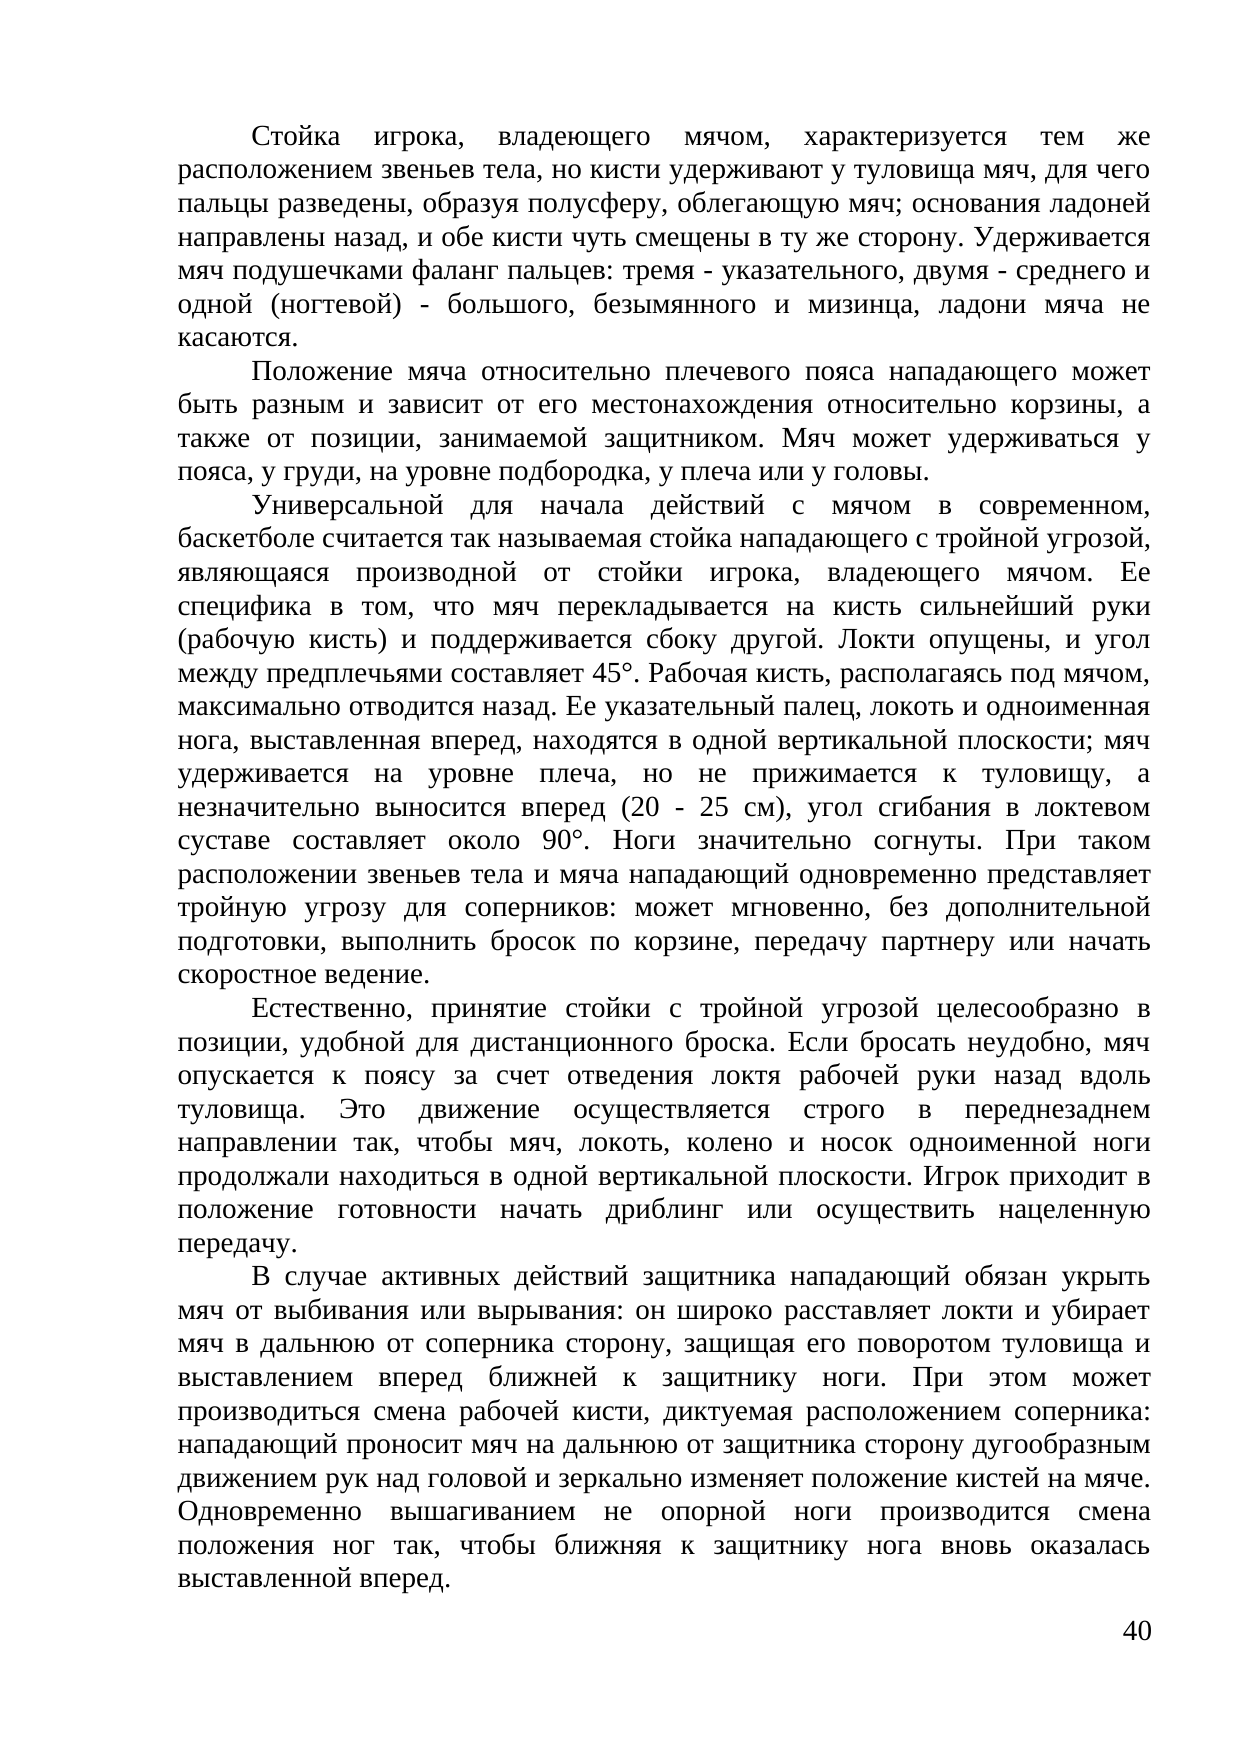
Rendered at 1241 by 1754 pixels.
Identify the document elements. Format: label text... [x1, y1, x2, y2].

text В случае активных действий защитника нападающий обязан укрыть мяч от выбивания или вырывания: он широко расставляет локти и убирает мяч в дальнюю от соперника сторону, защищая его поворотом туловища и выставлением вперед ближней к защитнику ноги. При этом может производиться смена рабочей кисти, диктуемая расположением соперника: нападающий проносит мяч на дальнюю от защитника сторону дугообразным движением рук над головой и зеркально изменяет положение кистей на мяче. Одновременно вышагиванием не опорной ноги производится смена положения ног так, чтобы ближняя к защитнику нога вновь оказалась выставленной вперед. [177, 1258, 1152, 1594]
text Универсальной для начала действий с мячом в современном, баскетболе считается так называемая стойка нападающего с тройной угрозой, являющаяся производной от стойки игрока, владеющего мячом. Ее специфика в том, что мяч перекладывается на кисть сильнейший руки (рабочую кисть) и поддерживается сбоку другой. Локти опущены, и угол между предплечьями составляет 45°. Рабочая кисть, располагаясь под мячом, максимально отводится назад. Ее указательный палец, локоть и одноименная нога, выставленная вперед, находятся в одной вертикальной плоскости; мяч удерживается на уровне плеча, но не прижимается к туловищу, а незначительно выносится вперед (20 - 25 см), угол сгибания в локтевом суставе составляет около 90°. Ноги значительно согнуты. При таком расположении звеньев тела и мяча нападающий одновременно представляет тройную угрозу для соперников: может мгновенно, без дополнительной подготовки, выполнить бросок по корзине, передачу партнеру или начать скоростное ведение. [177, 487, 1152, 990]
text Стойка игрока, владеющего мячом, характеризуется тем же расположением звеньев тела, но кисти удерживают у туловища мяч, для чего пальцы разведены, образуя полусферу, облегающую мяч; основания ладоней направлены назад, и обе кисти чуть смещены в ту же сторону. Удерживается мяч подушечками фаланг пальцев: тремя - указательного, двумя - среднего и одной (ногтевой) - большого, безымянного и мизинца, ладони мяча не касаются. [177, 118, 1152, 353]
text Положение мяча относительно плечевого пояса нападающего может быть разным и зависит от его местонахождения относительно корзины, а также от позиции, занимаемой защитником. Мяч может удерживаться у пояса, у груди, на уровне подбородка, у плеча или у головы. [177, 353, 1152, 487]
text Естественно, принятие стойки с тройной угрозой целесообразно в позиции, удобной для дистанционного броска. Если бросать неудобно, мяч опускается к поясу за счет отведения локтя рабочей руки назад вдоль туловища. Это движение осуществляется строго в переднезаднем направлении так, чтобы мяч, локоть, колено и носок одноименной ноги продолжали находиться в одной вертикальной плоскости. Игрок приходит в положение готовности начать дриблинг или осуществить нацеленную передачу. [177, 990, 1152, 1258]
